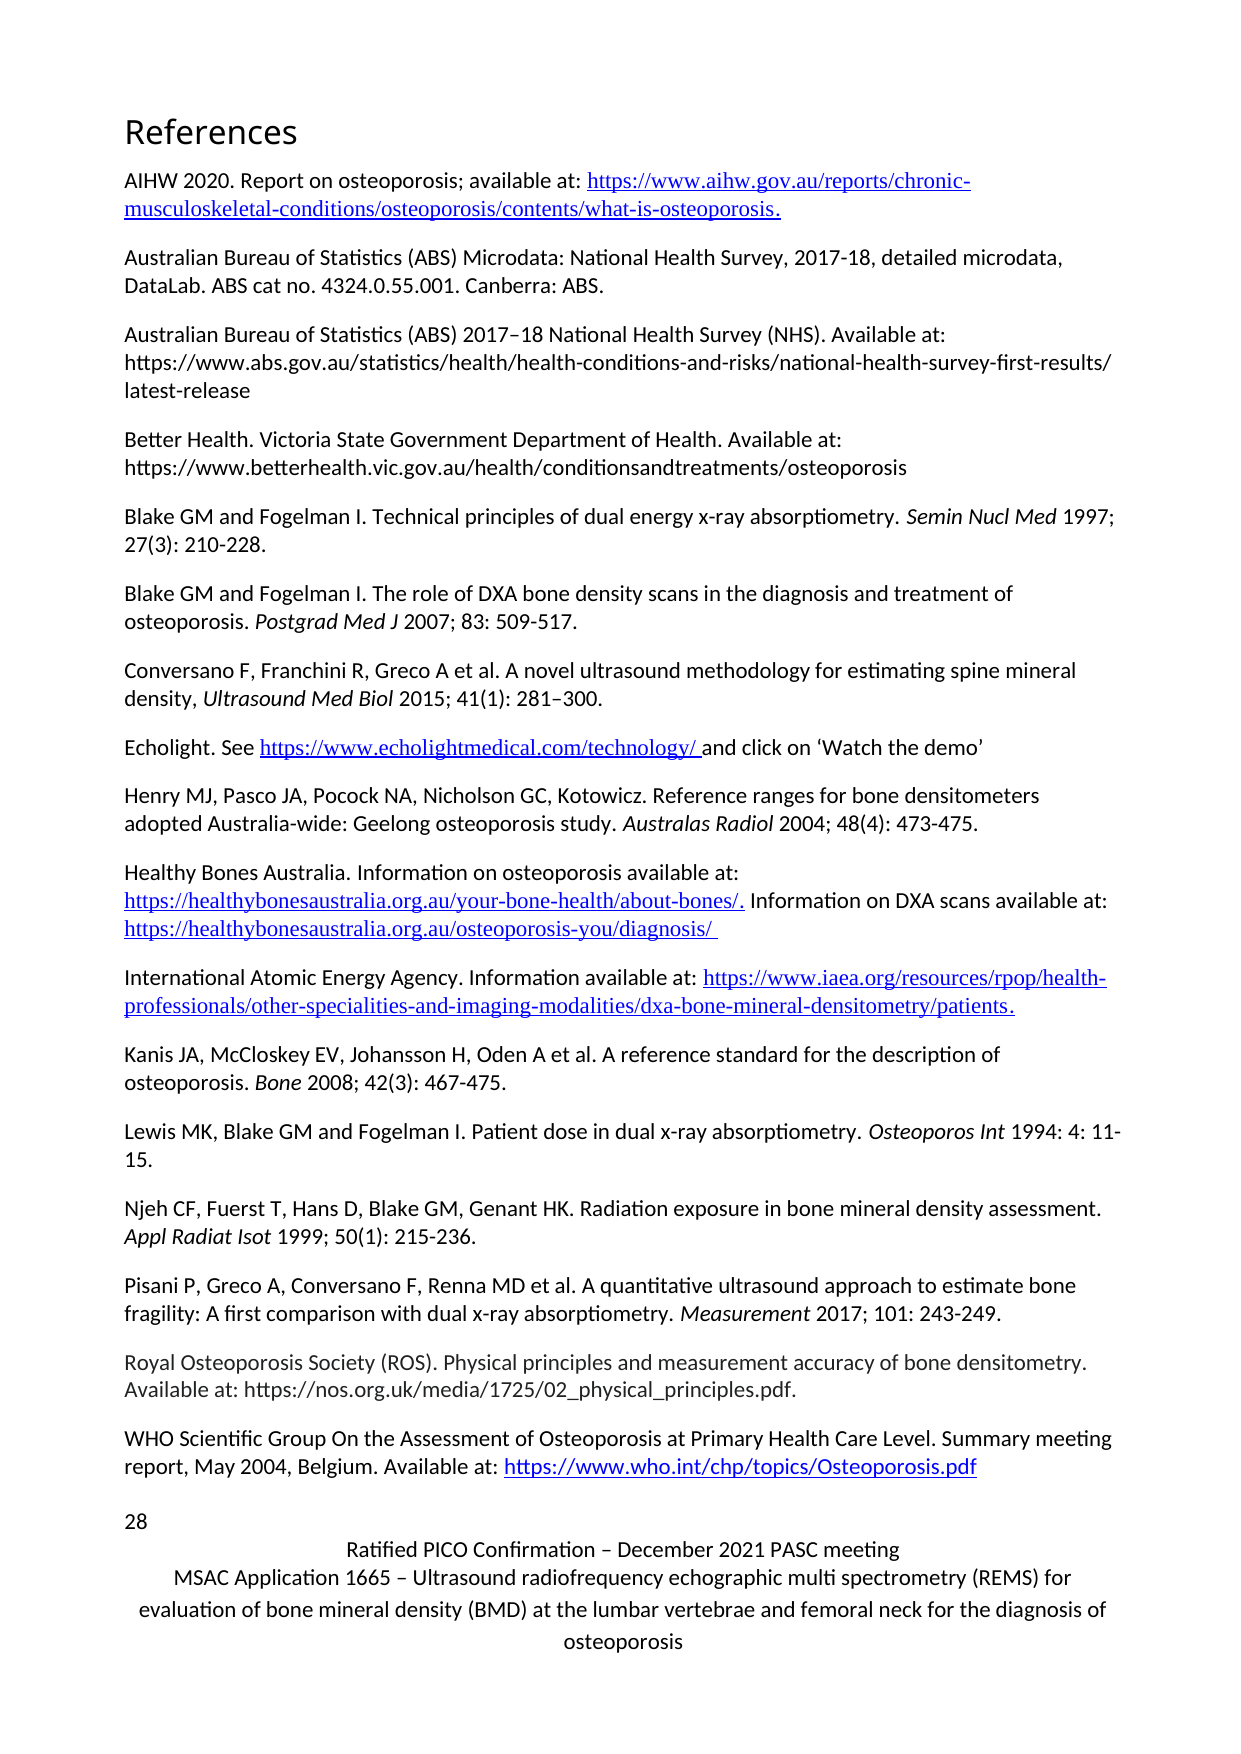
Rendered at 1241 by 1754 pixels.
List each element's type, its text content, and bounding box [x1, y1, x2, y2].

text Echolight. See https://www.echolightmedical.com/technology/ and click on ‘Watch the demo’ [124, 733, 1122, 761]
text Healthy Bones Australia. Information on osteoporosis available at: https://healthybonesaustralia.org.au/your-bone-health/about-bones/. Information on DXA scans available at: https://healthybonesaustralia.org.au/osteoporosis-you/diagnosis/ [124, 858, 1122, 942]
text Pisani P, Greco A, Conversano F, Renna MD et al. A quantitative ultrasound approach to estimate bone fragility: A first comparison with dual x-ray absorptiometry. Measurement 2017; 101: 243-249. [124, 1271, 1122, 1327]
text Blake GM and Fogelman I. Technical principles of dual energy x-ray absorptiometry. Semin Nucl Med 1997; 27(3): 210-228. [124, 502, 1122, 558]
subtitle References [124, 108, 1122, 154]
text Blake GM and Fogelman I. The role of DXA bone density scans in the diagnosis and treatment of osteoporosis. Postgrad Med J 2007; 83: 509-517. [124, 579, 1122, 635]
text WHO Scientific Group On the Assessment of Osteoporosis at Primary Health Care Level. Summary meeting report, May 2004, Belgium. Available at: https://www.who.int/chp/topics/Osteoporosis.pdf [124, 1424, 1122, 1481]
text Conversano F, Franchini R, Greco A et al. A novel ultrasound methodology for estimating spine mineral density, Ultrasound Med Biol 2015; 41(1): 281–300. [124, 656, 1122, 712]
text Better Health. Victoria State Government Department of Health. Available at: https://www.betterhealth.vic.gov.au/health/conditionsandtreatments/osteoporosis [124, 425, 1122, 481]
text Henry MJ, Pasco JA, Pocock NA, Nicholson GC, Kotowicz. Reference ranges for bone densitometers adopted Australia-wide: Geelong osteoporosis study. Australas Radiol 2004; 48(4): 473-475. [124, 781, 1122, 837]
text Royal Osteoporosis Society (ROS). Physical principles and measurement accuracy of bone densitometry. Available at: https://nos.org.uk/media/1725/02_physical_principles.pdf. [124, 1348, 1122, 1404]
text Australian Bureau of Statistics (ABS) Microdata: National Health Survey, 2017-18, detailed microdata, DataLab. ABS cat no. 4324.0.55.001. Canberra: ABS. [124, 243, 1122, 299]
text Lewis MK, Blake GM and Fogelman I. Patient dose in dual x-ray absorptiometry. Osteoporos Int 1994: 4: 11-15. [124, 1117, 1122, 1173]
text Njeh CF, Fuerst T, Hans D, Blake GM, Genant HK. Radiation exposure in bone mineral density assessment. Appl Radiat Isot 1999; 50(1): 215-236. [124, 1194, 1122, 1250]
text AIHW 2020. Report on osteoporosis; available at: https://www.aihw.gov.au/reports/chronic-musculoskeletal-conditions/osteoporosis/contents/what-is-osteoporosis. [124, 166, 1122, 222]
text Kanis JA, McCloskey EV, Johansson H, Oden A et al. A reference standard for the description of osteoporosis. Bone 2008; 42(3): 467-475. [124, 1040, 1122, 1096]
text International Atomic Energy Agency. Information available at: https://www.iaea.org/resources/rpop/health-professionals/other-specialities-and-imaging-modalities/dxa-bone-mineral-densitometry/patients. [124, 963, 1122, 1019]
text Australian Bureau of Statistics (ABS) 2017–18 National Health Survey (NHS). Available at: https://www.abs.gov.au/statistics/health/health-conditions-and-risks/national-health-survey-first-results/latest-release [124, 320, 1122, 404]
